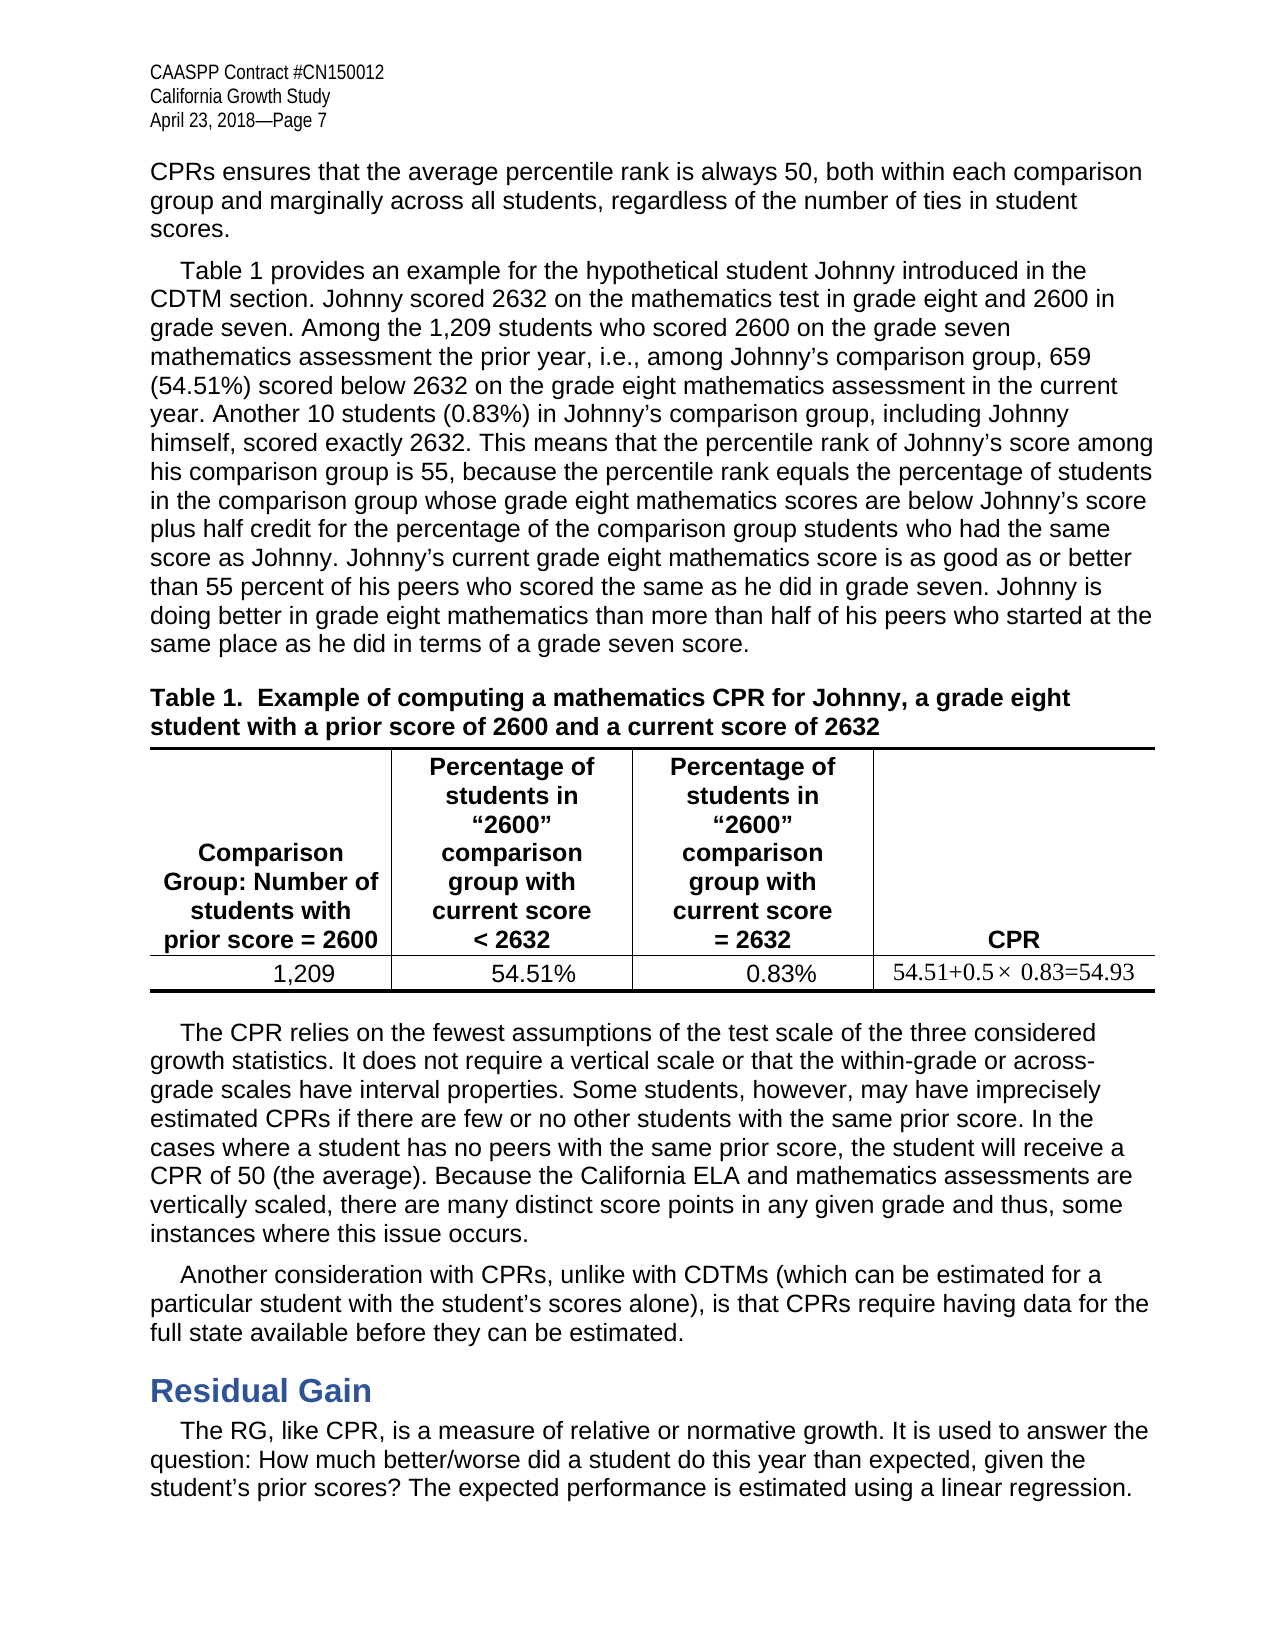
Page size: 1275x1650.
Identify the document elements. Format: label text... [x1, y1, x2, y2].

table_cell [874, 956, 1155, 989]
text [150, 157, 1155, 243]
table_cell 54.51% [392, 956, 632, 989]
subtitle Residual Gain [150, 1371, 1155, 1410]
text Another consideration with CPRs, unlike with CDTMs (which can be estimated for a particular student with the student’s scores alone), is that CPRs require having data for the full state available before they can be estimated. [150, 1260, 1155, 1346]
text The CPR relies on the fewest assumptions of the test scale of the three considered growth statistics. It does not require a vertical scale or that the within-grade or across-grade scales have interval properties. Some students, however, may have imprecisely estimated CPRs if there are few or no other students with the same prior score. In the cases where a student has no peers with the same prior score, the student will receive a CPR of 50 (the average). Because the California ELA and mathematics assessments are vertically scaled, there are many distinct score points in any given grade and thus, some instances where this issue occurs. [150, 1017, 1155, 1247]
table_cell 0.83% [633, 956, 873, 989]
table_header Comparison Group: Number of students with prior score = 2600 [150, 750, 391, 955]
table_header Percentage of students in “2600” comparison group with current score < 2632 [392, 750, 632, 955]
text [150, 1416, 1155, 1502]
table_cell 1,209 [150, 956, 391, 989]
text Table 1 provides an example for the hypothetical student Johnny introduced in the CDTM section. Johnny scored 2632 on the mathematics test in grade eight and 2600 in grade seven. Among the 1,209 students who scored 2600 on the grade seven mathematics assessment the prior year, i.e., among Johnny’s comparison group, 659 (54.51%) scored below 2632 on the grade eight mathematics assessment in the current year. Another 10 students (0.83%) in Johnny’s comparison group, including Johnny himself, scored exactly 2632. This means that the percentile rank of Johnny’s score among his comparison group is 55, because the percentile rank equals the percentage of students in the comparison group whose grade eight mathematics scores are below Johnny’s score plus half credit for the percentage of the comparison group students who had the same score as Johnny. Johnny’s current grade eight mathematics score is as good as or better than 55 percent of his peers who scored the same as he did in grade seven. Johnny is doing better in grade eight mathematics than more than half of his peers who started at the same place as he did in terms of a grade seven score. [150, 256, 1155, 658]
text Table 1. Example of computing a mathematics CPR for Johnny, a grade eight student with a prior score of 2600 and a current score of 2632 [150, 683, 1155, 741]
table_header Percentage of students in “2600” comparison group with current score = 2632 [633, 750, 873, 955]
table_header CPR [874, 750, 1155, 955]
